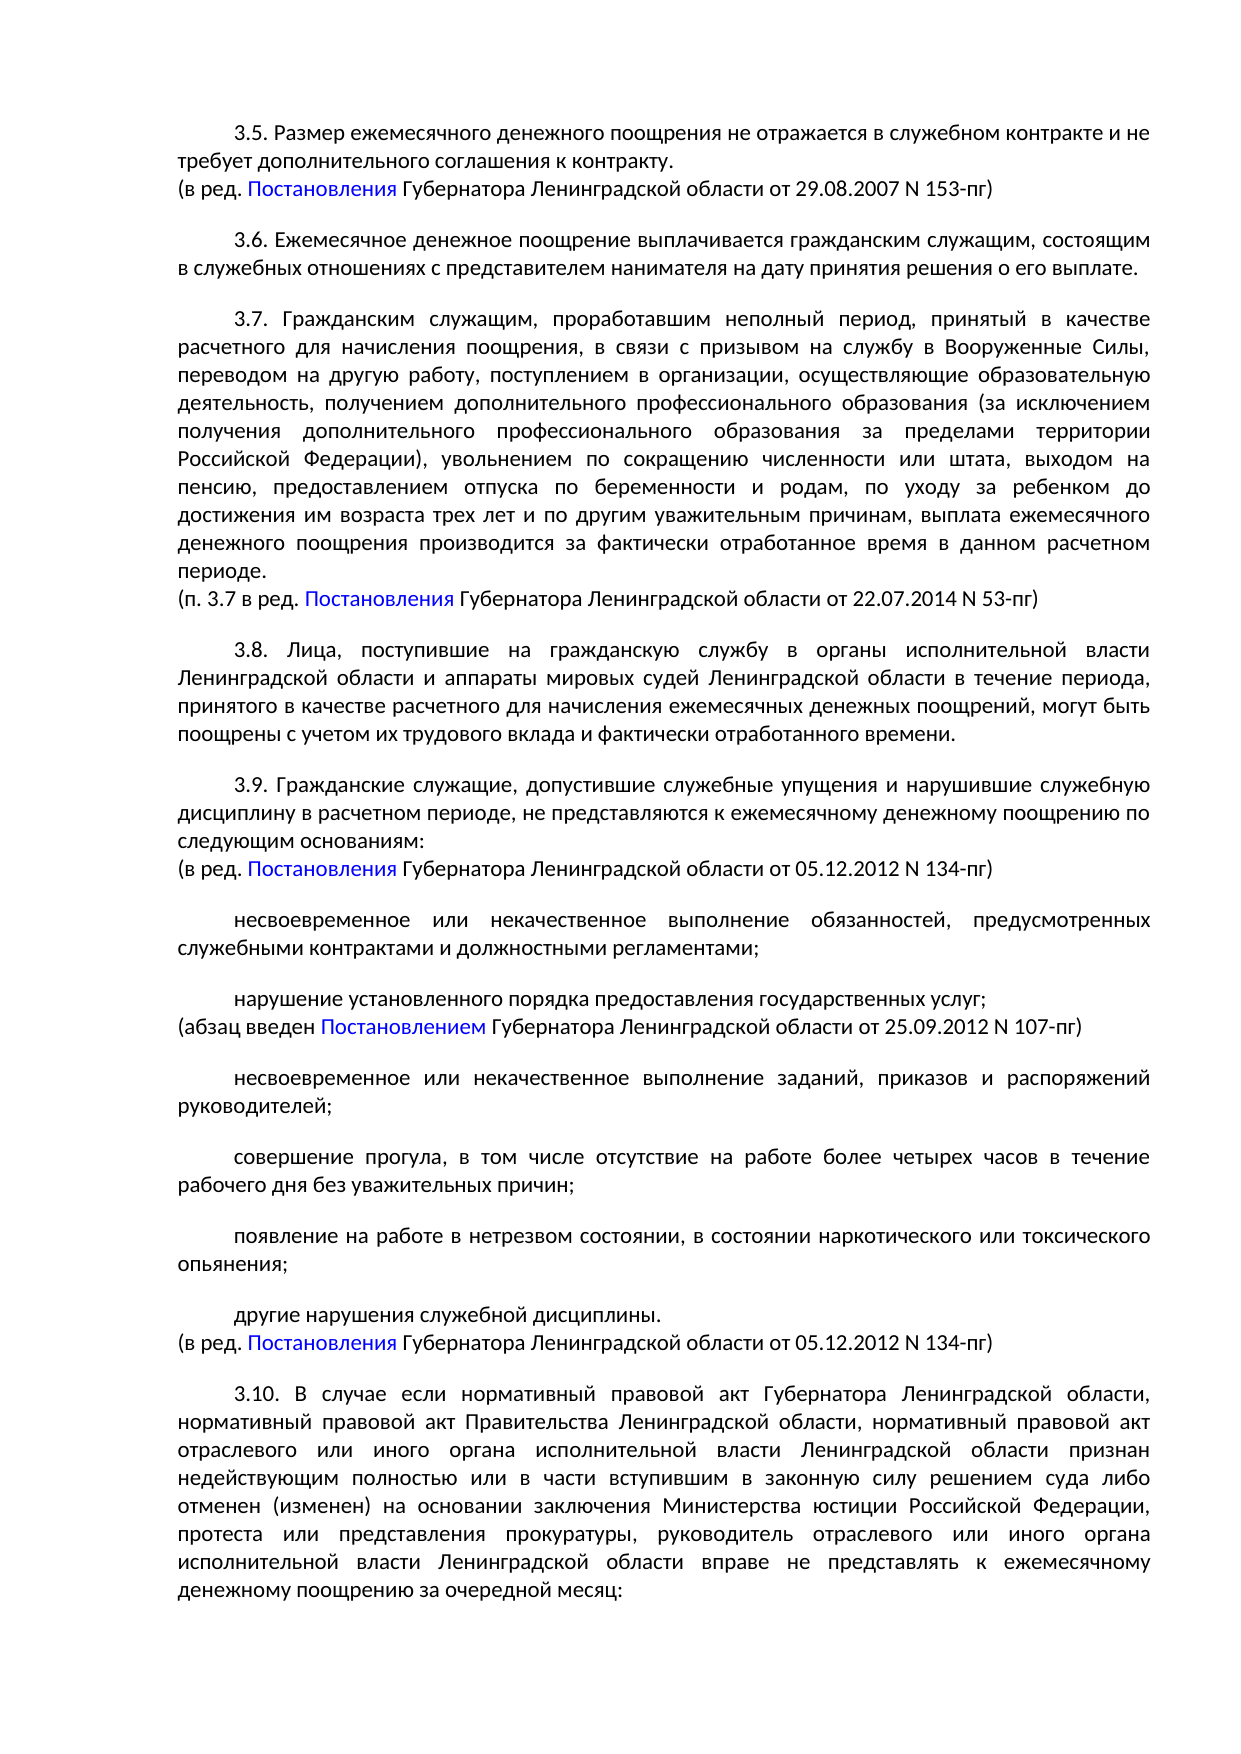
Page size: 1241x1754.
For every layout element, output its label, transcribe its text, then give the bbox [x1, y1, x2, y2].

text 3.8. Лица, поступившие на гражданскую службу в органы исполнительной власти Ленинградской области и аппараты мировых судей Ленинградской области в течение периода, принятого в качестве расчетного для начисления ежемесячных денежных поощрений, могут быть поощрены с учетом их трудового вклада и фактически отработанного времени. [177, 635, 1152, 747]
text (в ред. Постановления Губернатора Ленинградской области от 05.12.2012 N 134-пг) [177, 854, 1152, 882]
text 3.5. Размер ежемесячного денежного поощрения не отражается в служебном контракте и не требует дополнительного соглашения к контракту. [177, 118, 1152, 174]
text совершение прогула, в том числе отсутствие на работе более четырех часов в течение рабочего дня без уважительных причин; [177, 1142, 1152, 1198]
text другие нарушения служебной дисциплины. [177, 1300, 1152, 1328]
text несвоевременное или некачественное выполнение заданий, приказов и распоряжений руководителей; [177, 1063, 1152, 1119]
text 3.9. Гражданские служащие, допустившие служебные упущения и нарушившие служебную дисциплину в расчетном периоде, не представляются к ежемесячному денежному поощрению по следующим основаниям: [177, 770, 1152, 854]
text появление на работе в нетрезвом состоянии, в состоянии наркотического или токсического опьянения; [177, 1221, 1152, 1277]
text 3.6. Ежемесячное денежное поощрение выплачивается гражданским служащим, состоящим в служебных отношениях с представителем нанимателя на дату принятия решения о его выплате. [177, 225, 1152, 281]
text нарушение установленного порядка предоставления государственных услуг; [177, 984, 1152, 1012]
text (в ред. Постановления Губернатора Ленинградской области от 05.12.2012 N 134-пг) [177, 1328, 1152, 1356]
text (в ред. Постановления Губернатора Ленинградской области от 29.08.2007 N 153-пг) [177, 174, 1152, 202]
text 3.7. Гражданским служащим, проработавшим неполный период, принятый в качестве расчетного для начисления поощрения, в связи с призывом на службу в Вооруженные Силы, переводом на другую работу, поступлением в организации, осуществляющие образовательную деятельность, получением дополнительного профессионального образования (за исключением получения дополнительного профессионального образования за пределами территории Российской Федерации), увольнением по сокращению численности или штата, выходом на пенсию, предоставлением отпуска по беременности и родам, по уходу за ребенком до достижения им возраста трех лет и по другим уважительным причинам, выплата ежемесячного денежного поощрения производится за фактически отработанное время в данном расчетном периоде. [177, 304, 1152, 584]
text 3.10. В случае если нормативный правовой акт Губернатора Ленинградской области, нормативный правовой акт Правительства Ленинградской области, нормативный правовой акт отраслевого или иного органа исполнительной власти Ленинградской области признан недействующим полностью или в части вступившим в законную силу решением суда либо отменен (изменен) на основании заключения Министерства юстиции Российской Федерации, протеста или представления прокуратуры, руководитель отраслевого или иного органа исполнительной власти Ленинградской области вправе не представлять к ежемесячному денежному поощрению за очередной месяц: [177, 1379, 1152, 1603]
text (абзац введен Постановлением Губернатора Ленинградской области от 25.09.2012 N 107-пг) [177, 1012, 1152, 1040]
text (п. 3.7 в ред. Постановления Губернатора Ленинградской области от 22.07.2014 N 53-пг) [177, 584, 1152, 612]
text несвоевременное или некачественное выполнение обязанностей, предусмотренных служебными контрактами и должностными регламентами; [177, 905, 1152, 961]
